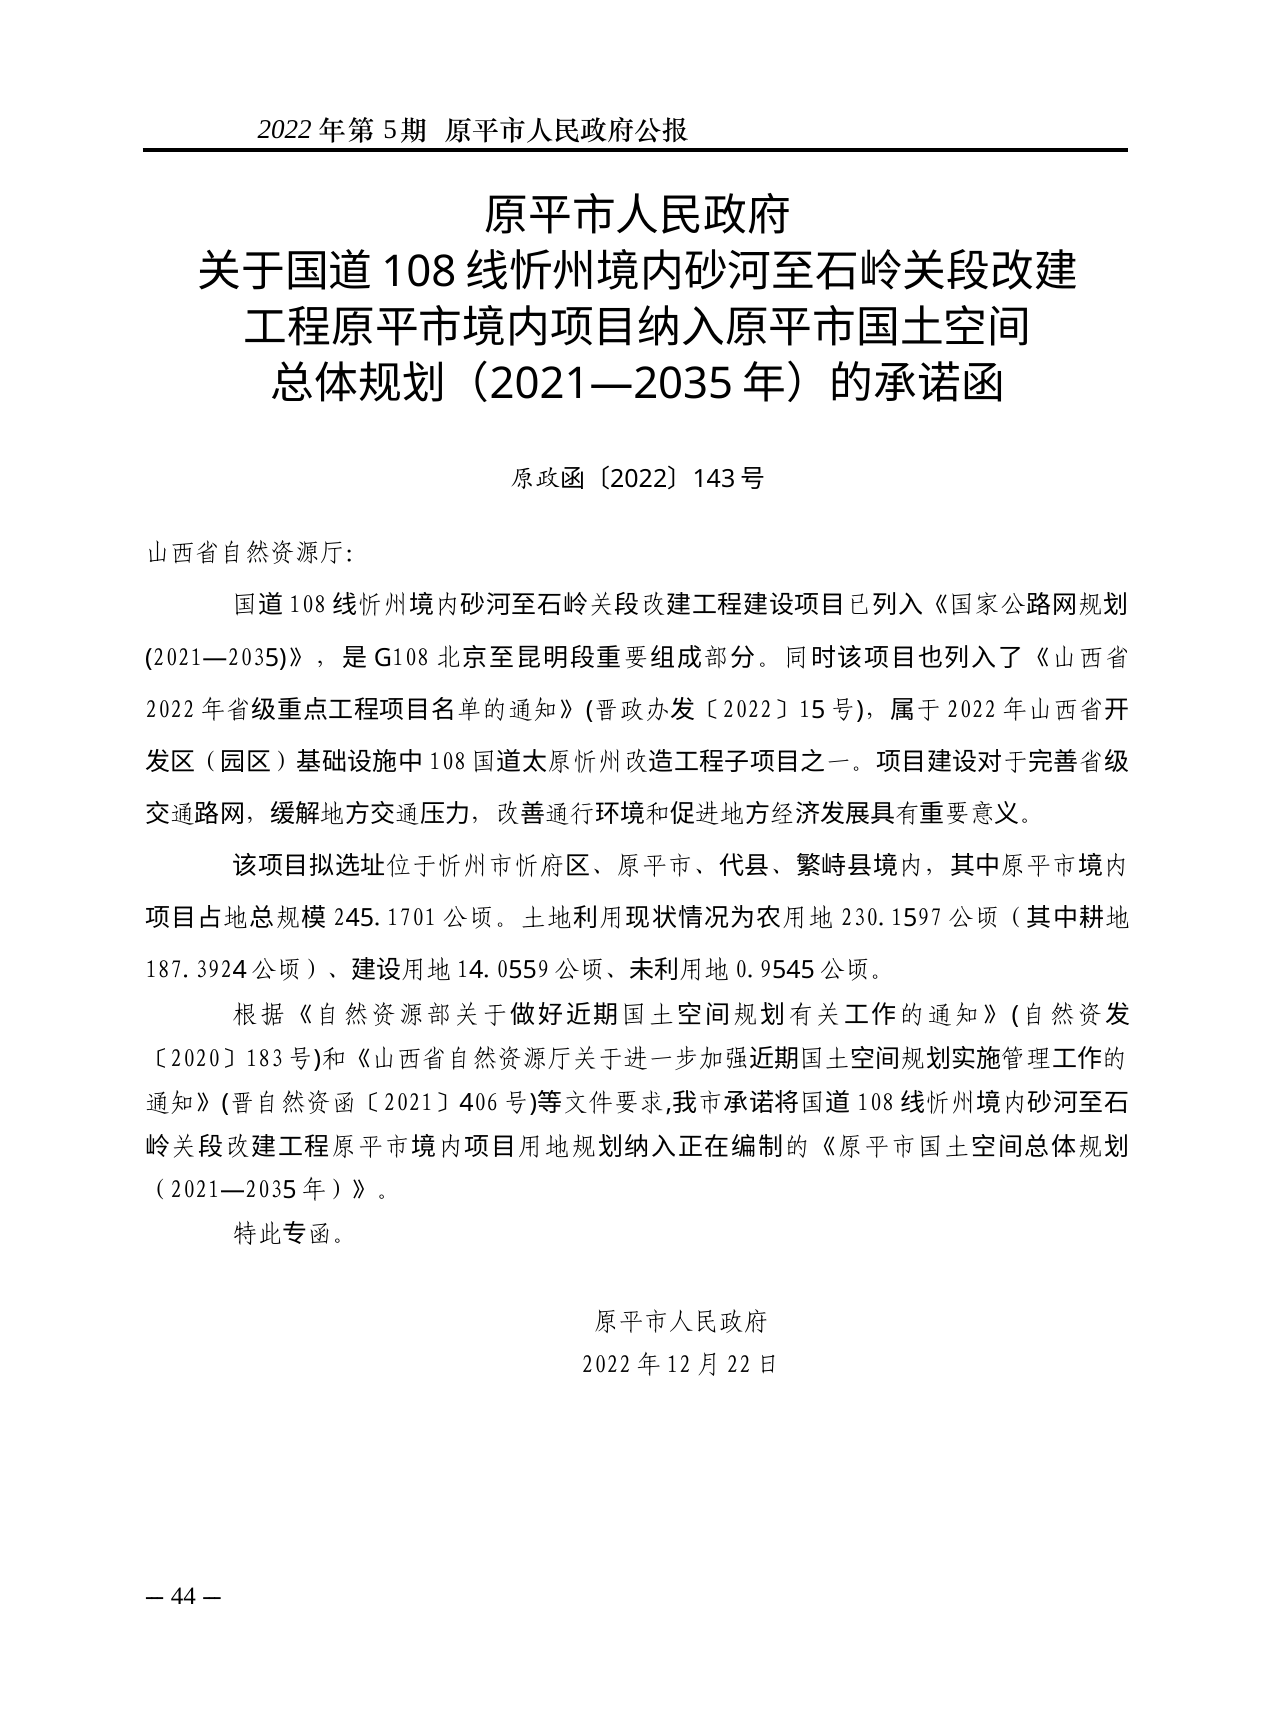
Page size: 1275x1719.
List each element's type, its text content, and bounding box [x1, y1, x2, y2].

text 2022年12月22日 [145, 1339, 1130, 1383]
text 国道108线忻州境内砂河至石岭关段改建工程建设项目已列入《国家公路网规划(2021—2035)》，是G108北京至昆明段重要组成部分。同时该项目也列入了《山西省2022年省级重点工程项目名单的通知》(晋政办发〔2022〕15号)，属于2022年山西省开发区（园区）基础设施中108国道太原忻州改造工程子项目之一。项目建设对于完善省级交通路网，缓解地方交通压力，改善通行环境和促进地方经济发展具有重要意义。 [145, 572, 1130, 833]
text 该项目拟选址位于忻州市忻府区、原平市、代县、繁峙县境内，其中原平市境内项目占地总规模245.1701公顷。土地利用现状情况为农用地230.1597公顷（其中耕地187.3924公顷）、建设用地14.0559公顷、未利用地0.9545公顷。 [145, 833, 1130, 989]
subtitle 原政函〔2022〕143号 [145, 462, 1130, 491]
subtitle 总体规划（2021—2035年）的承诺函 [145, 354, 1130, 410]
subtitle 工程原平市境内项目纳入原平市国土空间 [145, 298, 1130, 354]
text 原平市人民政府 [145, 1295, 1130, 1339]
subtitle 关于国道108线忻州境内砂河至石岭关段改建 [145, 241, 1130, 298]
text 特此专函。 [145, 1208, 1130, 1251]
subtitle 原平市人民政府 [145, 185, 1130, 241]
text 根据《自然资源部关于做好近期国土空间规划有关工作的通知》(自然资发〔2020〕183号)和《山西省自然资源厅关于进一步加强近期国土空间规划实施管理工作的通知》(晋自然资函〔2021〕406号)等文件要求,我市承诺将国道108线忻州境内砂河至石岭关段改建工程原平市境内项目用地规划纳入正在编制的《原平市国土空间总体规划（2021—2035年）》。 [145, 989, 1130, 1208]
text 山西省自然资源厅： [145, 520, 1130, 572]
